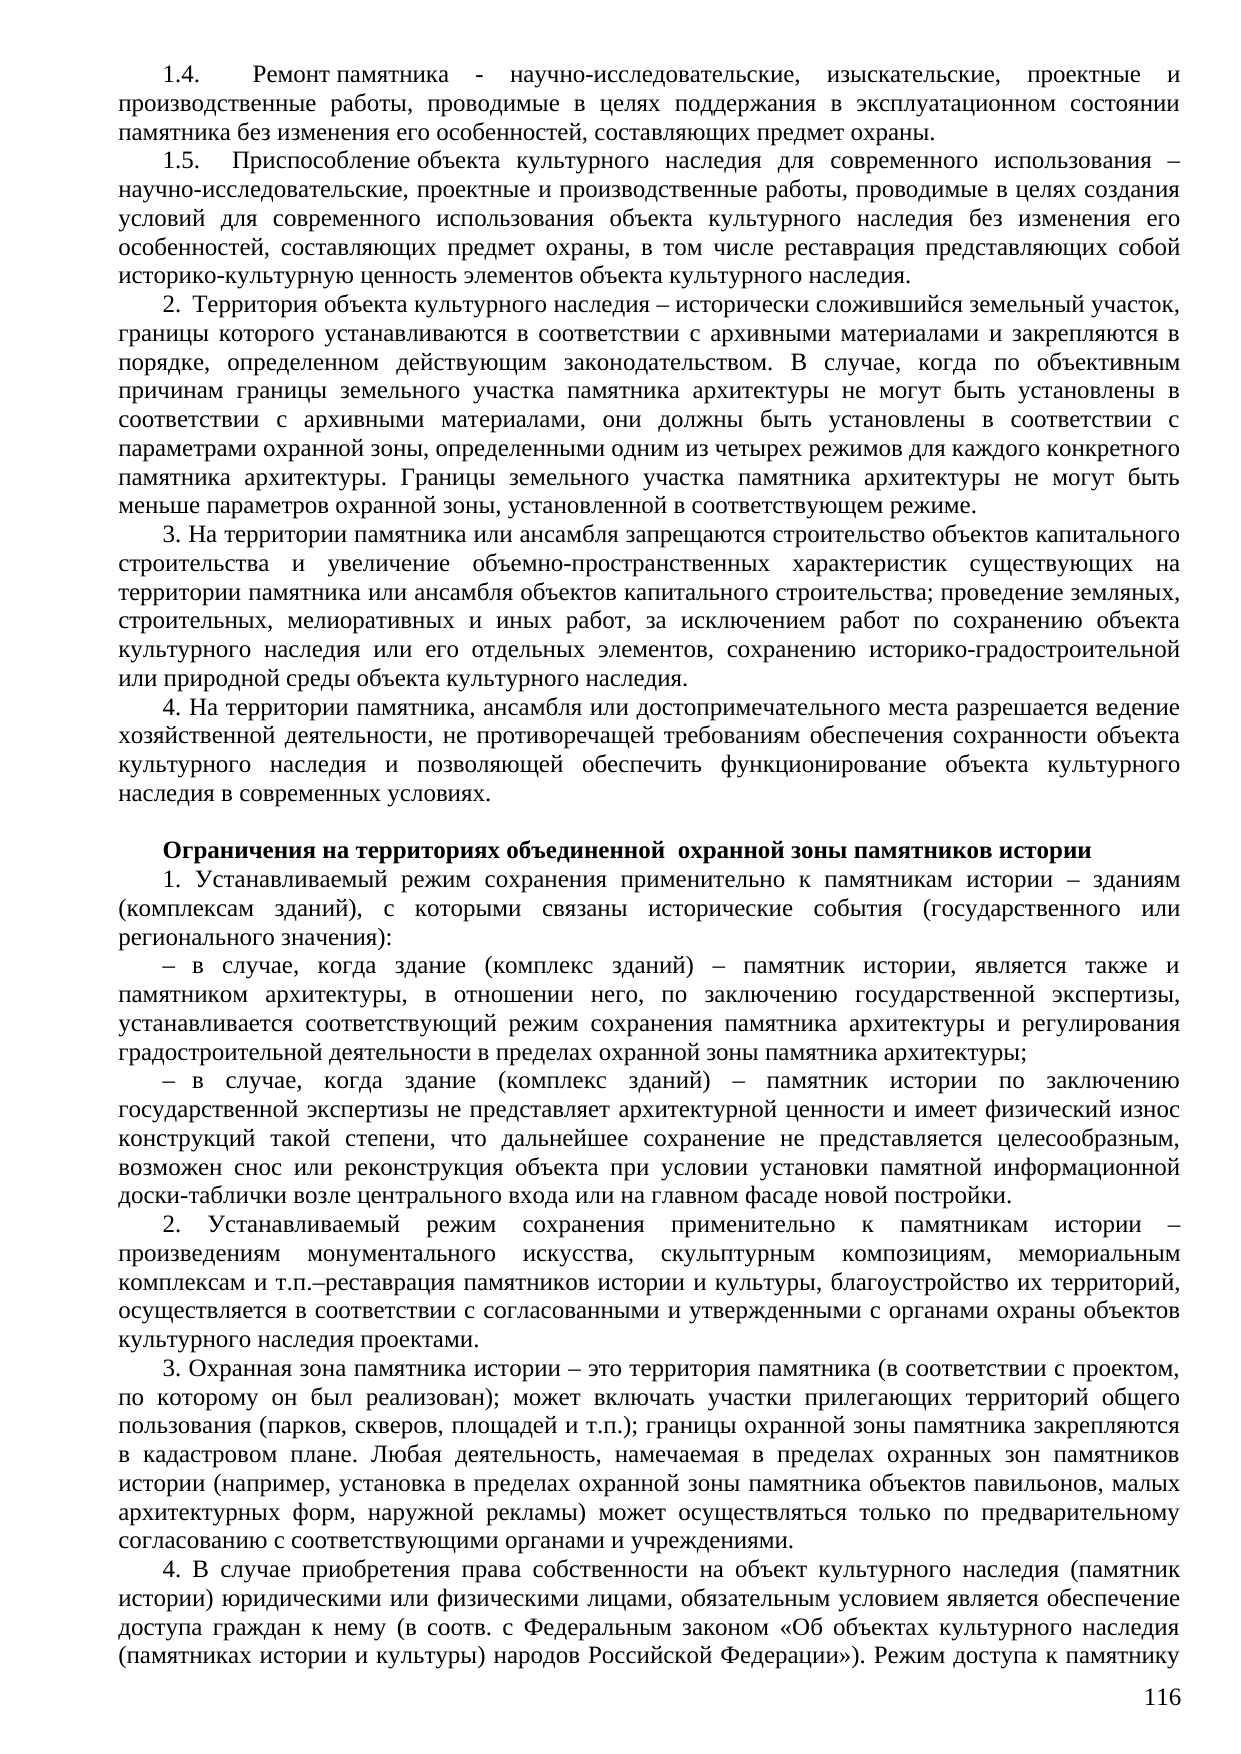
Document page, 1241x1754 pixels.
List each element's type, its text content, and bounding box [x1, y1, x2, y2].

text – в случае, когда здание (комплекс зданий) – памятник истории, является также и памятником архитектуры, в отношении него, по заключению государственной экспертизы, устанавливается соответствующий режим сохранения памятника архитектуры и регулирования градостроительной деятельности в пределах охранной зоны памятника архитектуры; [118, 950, 1181, 1065]
text – в случае, когда здание (комплекс зданий) – памятник истории по заключению государственной экспертизы не представляет архитектурной ценности и имеет физический износ конструкций такой степени, что дальнейшее сохранение не представляется целесообразным, возможен снос или реконструкция объекта при условии установки памятной информационной доски-таблички возле центрального входа или на главном фасаде новой постройки. [118, 1065, 1181, 1209]
text 3. Охранная зона памятника истории – это территория памятника (в соответствии с проектом, по которому он был реализован); может включать участки прилегающих территорий общего пользования (парков, скверов, площадей и т.п.); границы охранной зоны памятника закрепляются в кадастровом плане. Любая деятельность, намечаемая в пределах охранных зон памятников истории (например, установка в пределах охранной зоны памятника объектов павильонов, малых архитектурных форм, наружной рекламы) может осуществляться только по предварительному согласованию с соответствующими органами и учреждениями. [118, 1353, 1181, 1554]
text 1. Устанавливаемый режим сохранения применительно к памятникам истории – зданиям (комплексам зданий), с которыми связаны исторические события (государственного или регионального значения): [118, 864, 1181, 950]
text 1.4. Ремонт памятника - научно-исследовательские, изыскательские, проектные и производственные работы, проводимые в целях поддержания в эксплуатационном состоянии памятника без изменения его особенностей, составляющих предмет охраны. [118, 59, 1181, 145]
text 2. Территория объекта культурного наследия – исторически сложившийся земельный участок, границы которого устанавливаются в соответствии с архивными материалами и закрепляются в порядке, определенном действующим законодательством. В случае, когда по объективным причинам границы земельного участка памятника архитектуры не могут быть установлены в соответствии с архивными материалами, они должны быть установлены в соответствии с параметрами охранной зоны, определенными одним из четырех режимов для каждого конкретного памятника архитектуры. Границы земельного участка памятника архитектуры не могут быть меньше параметров охранной зоны, установленной в соответствующем режиме. [118, 289, 1181, 519]
text Ограничения на территориях объединенной охранной зоны памятников истории [118, 835, 1181, 864]
text 2. Устанавливаемый режим сохранения применительно к памятникам истории – произведениям монументального искусства, скульптурным композициям, мемориальным комплексам и т.п.–реставрация памятников истории и культуры, благоустройство их территорий, осуществляется в соответствии с согласованными и утвержденными с органами охраны объектов культурного наследия проектами. [118, 1209, 1181, 1353]
text 4. На территории памятника, ансамбля или достопримечательного места разрешается ведение хозяйственной деятельности, не противоречащей требованиям обеспечения сохранности объекта культурного наследия и позволяющей обеспечить функционирование объекта культурного наследия в современных условиях. [118, 692, 1181, 807]
text 3. На территории памятника или ансамбля запрещаются строительство объектов капитального строительства и увеличение объемно-пространственных характеристик существующих на территории памятника или ансамбля объектов капитального строительства; проведение земляных, строительных, мелиоративных и иных работ, за исключением работ по сохранению объекта культурного наследия или его отдельных элементов, сохранению историко-градостроительной или природной среды объекта культурного наследия. [118, 519, 1181, 692]
text 1.5. Приспособление объекта культурного наследия для современного использования – научно-исследовательские, проектные и производственные работы, проводимые в целях создания условий для современного использования объекта культурного наследия без изменения его особенностей, составляющих предмет охраны, в том числе реставрация представляющих собой историко-культурную ценность элементов объекта культурного наследия. [118, 145, 1181, 289]
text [118, 1554, 1181, 1669]
